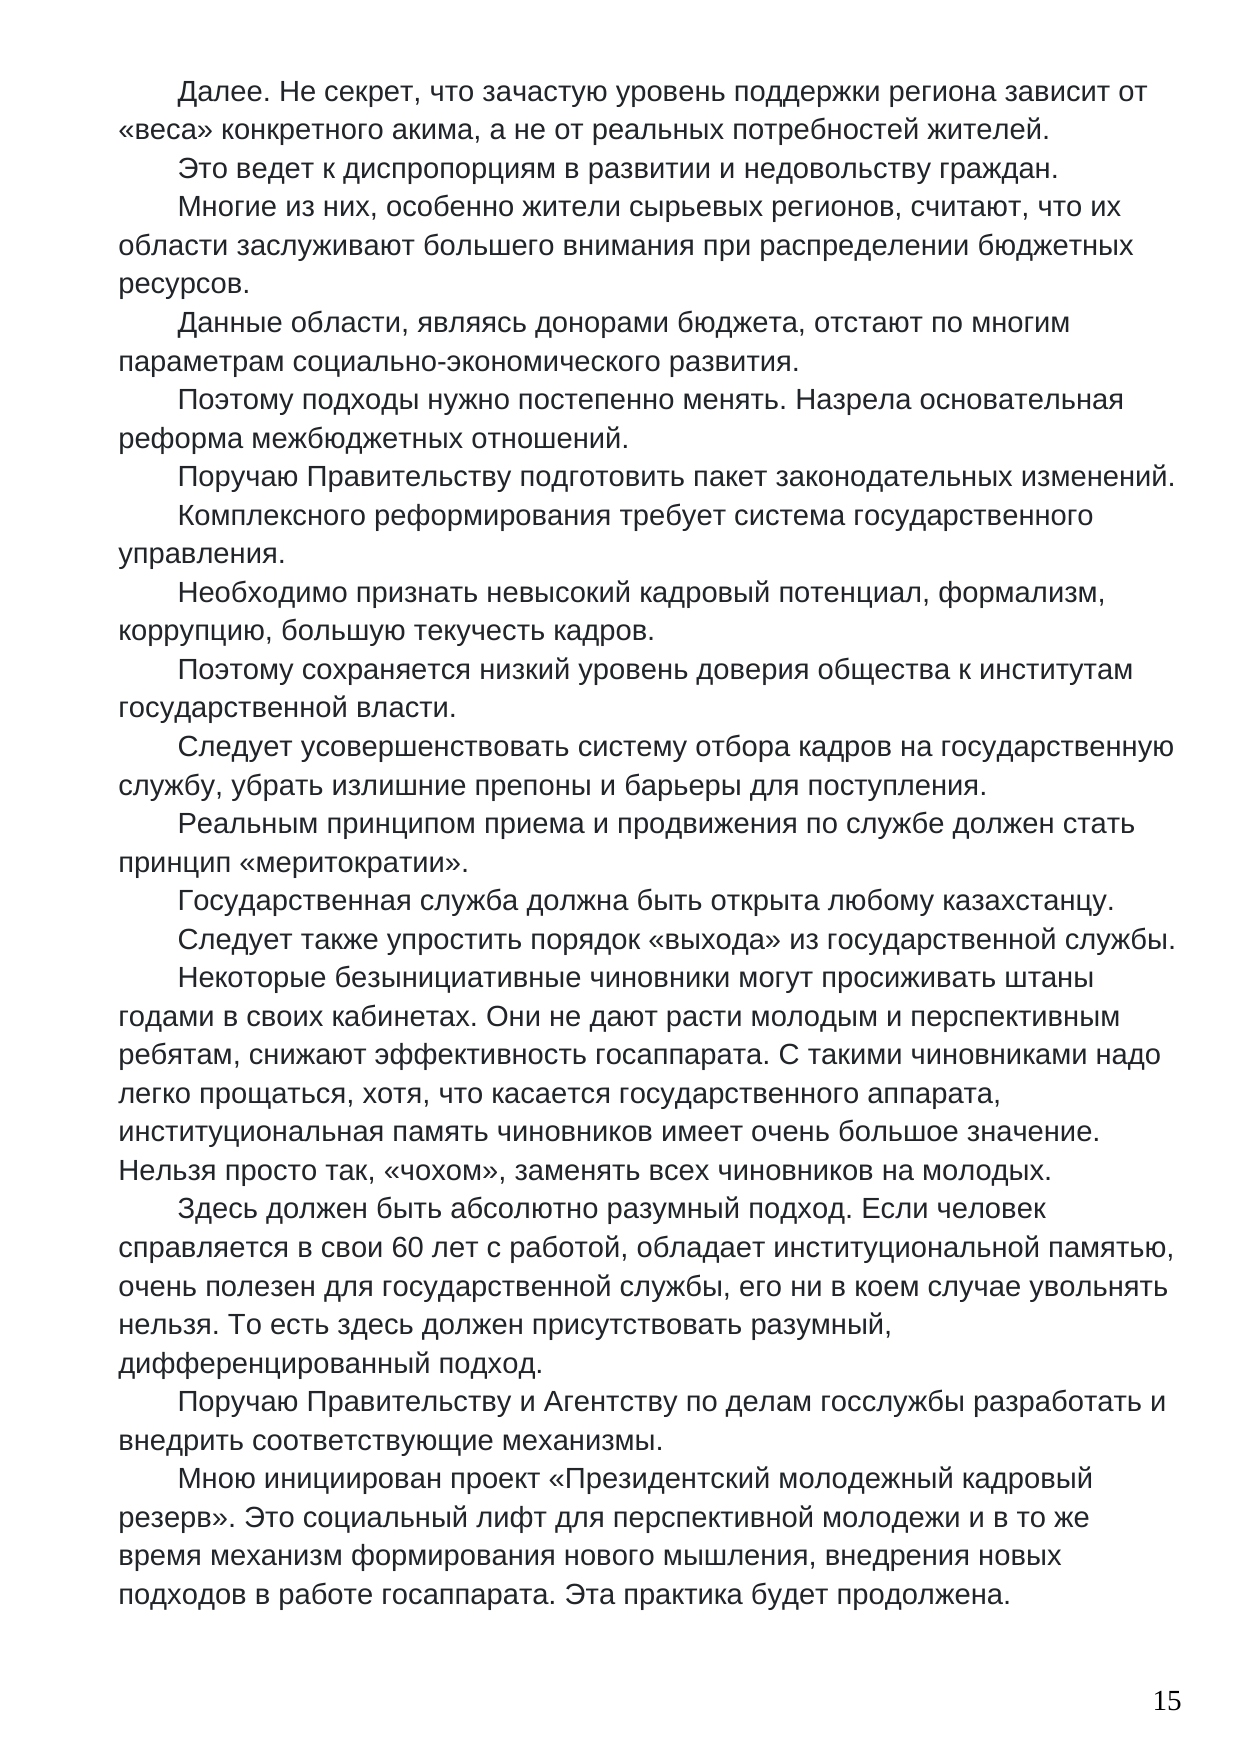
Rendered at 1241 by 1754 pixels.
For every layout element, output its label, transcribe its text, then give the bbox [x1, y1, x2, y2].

text Реальным принципом приема и продвижения по службе должен стать принцип «меритократии». [118, 806, 1181, 878]
text Поэтому сохраняется низкий уровень доверия общества к институтам государственной власти. [118, 652, 1181, 724]
text Некоторые безынициативные чиновники могут просиживать штаны годами в своих кабинетах. Они не дают расти молодым и перспективным ребятам, снижают эффективность госаппарата. С такими чиновниками надо легко прощаться, хотя, что касается государственного аппарата, институциональная память чиновников имеет очень большое значение. Нельзя просто так, «чохом», заменять всех чиновников на молодых. [118, 960, 1181, 1187]
text Поручаю Правительству и Агентству по делам госслужбы разработать и внедрить соответствующие механизмы. [118, 1384, 1181, 1456]
text Следует также упростить порядок «выхода» из государственной службы. [118, 922, 1181, 955]
text Далее. Не секрет, что зачастую уровень поддержки региона зависит от «веса» конкретного акима, а не от реальных потребностей жителей. [118, 74, 1181, 146]
text Поручаю Правительству подготовить пакет законодательных изменений. [118, 459, 1181, 493]
text Необходимо признать невысокий кадровый потенциал, формализм, коррупцию, большую текучесть кадров. [118, 575, 1181, 647]
text Государственная служба должна быть открыта любому казахстанцу. [118, 883, 1181, 917]
text Поэтому подходы нужно постепенно менять. Назрела основательная реформа межбюджетных отношений. [118, 382, 1181, 454]
text Данные области, являясь донорами бюджета, отстают по многим параметрам социально-экономического развития. [118, 305, 1181, 377]
text Мною инициирован проект «Президентский молодежный кадровый резерв». Это социальный лифт для перспективной молодежи и в то же время механизм формирования нового мышления, внедрения новых подходов в работе госаппарата. Эта практика будет продолжена. [118, 1461, 1181, 1611]
text Это ведет к диспропорциям в развитии и недовольству граждан. [118, 151, 1181, 184]
text Следует усовершенствовать систему отбора кадров на государственную службу, убрать излишние препоны и барьеры для поступления. [118, 729, 1181, 801]
text Здесь должен быть абсолютно разумный подход. Если человек справляется в свои 60 лет с работой, обладает институциональной памятью, очень полезен для государственной службы, его ни в коем случае увольнять нельзя. То есть здесь должен присутствовать разумный, дифференцированный подход. [118, 1192, 1181, 1379]
text Комплексного реформирования требует система государственного управления. [118, 498, 1181, 570]
text Многие из них, особенно жители сырьевых регионов, считают, что их области заслуживают большего внимания при распределении бюджетных ресурсов. [118, 189, 1181, 300]
